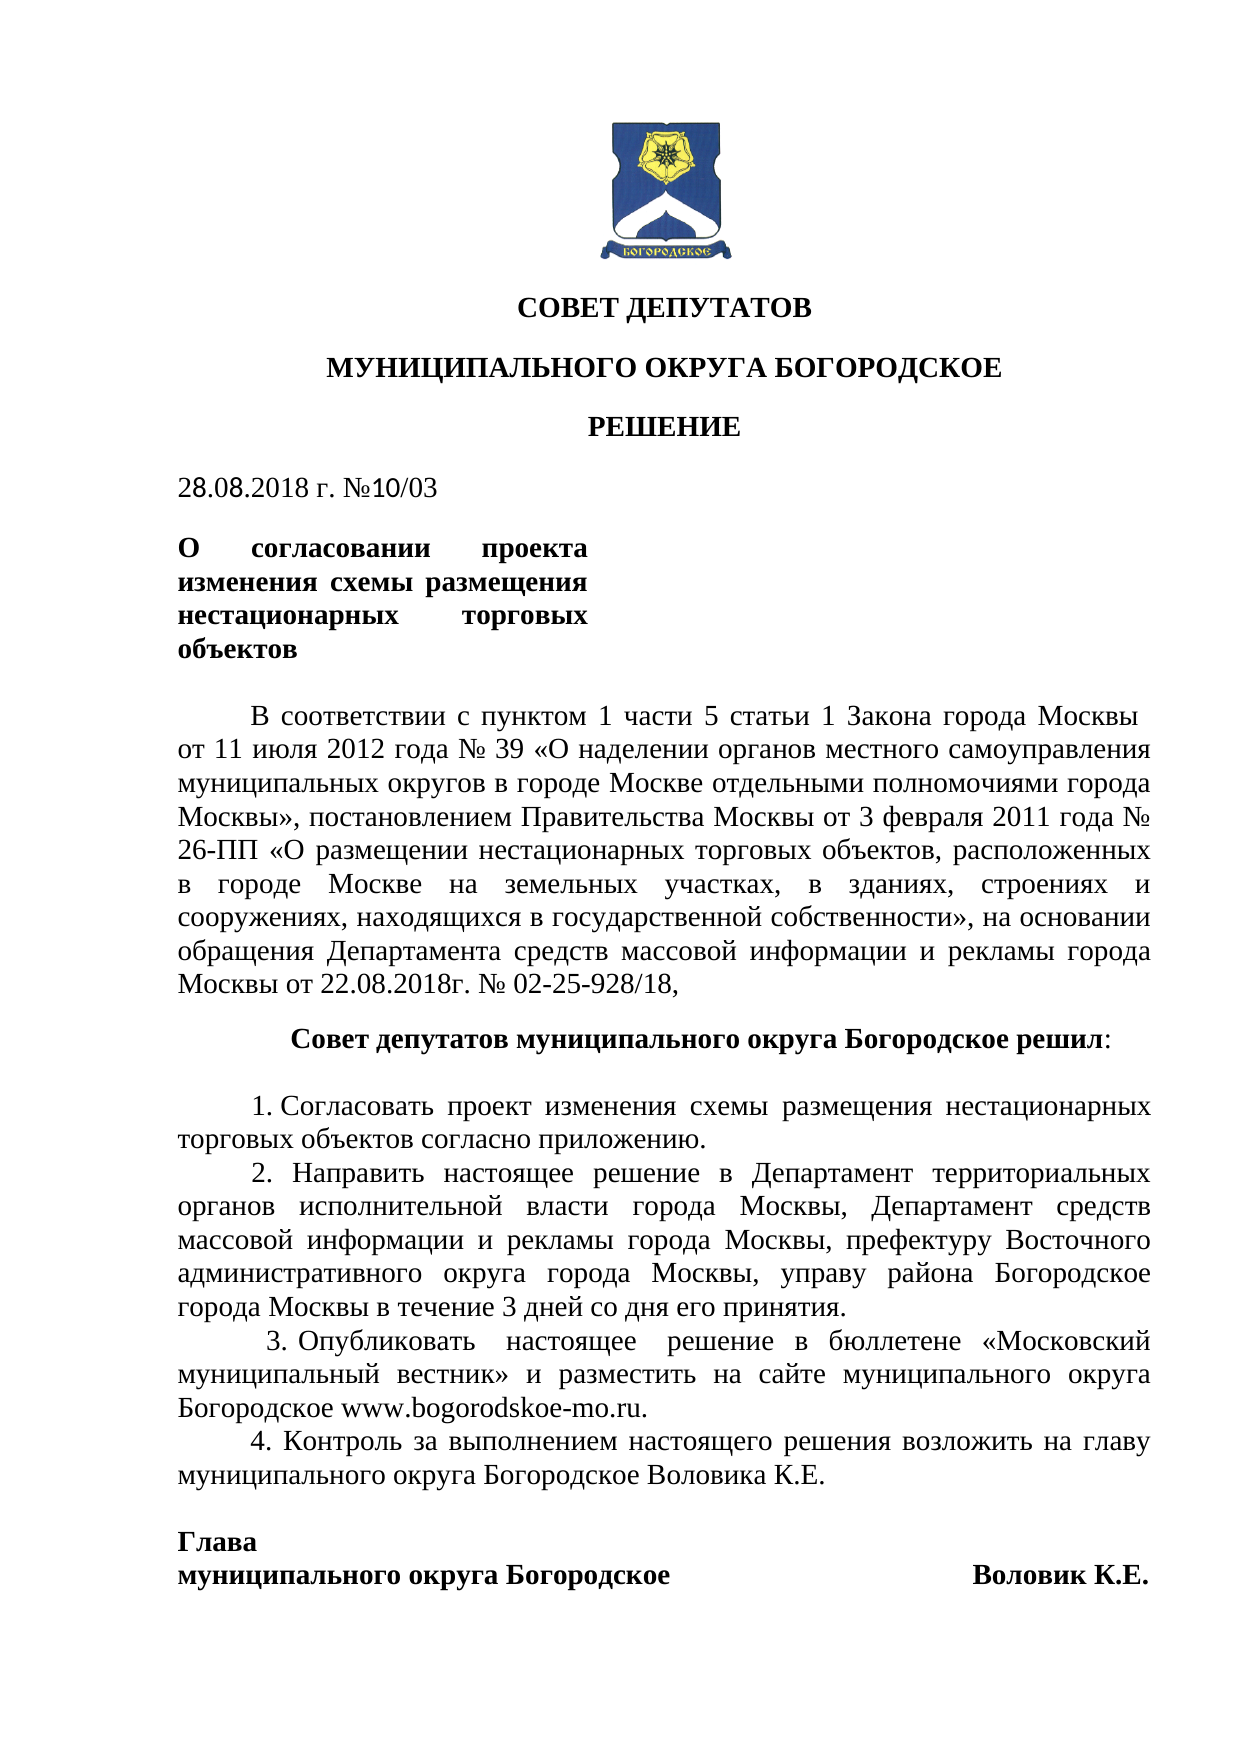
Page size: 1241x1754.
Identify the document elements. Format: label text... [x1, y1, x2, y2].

text Глава [177, 1524, 1152, 1557]
text В соответствии с пунктом 1 части 5 статьи 1 Закона города Москвы от 11 июля 2012 года № 39 «О наделении органов местного самоуправления муниципальных округов в городе Москве отдельными полномочиями города Москвы», постановлением Правительства Москвы от 3 февраля 2011 года № 26-ПП «О размещении нестационарных торговых объектов, расположенных в городе Москве на земельных участках, в зданиях, строениях и сооружениях, находящихся в государственной собственности», на основании обращения Департамента средств массовой информации и рекламы города Москвы от 22.08.2018г. № 02-25-928/18, [177, 698, 1152, 1000]
text 28.08.2018 г. №10/03 [177, 469, 1152, 504]
text Совет депутатов муниципального округа Богородское решил: [177, 1021, 1152, 1054]
text О согласовании проекта изменения схемы размещения нестационарных торговых объектов [177, 530, 588, 664]
text муниципального округа Богородское Воловик К.Е. [177, 1557, 1152, 1591]
text 4. Контроль за выполнением настоящего решения возложить на главу муниципального округа Богородское Воловика К.Е. [177, 1423, 1152, 1490]
picture [594, 118, 735, 266]
text РЕШЕНИЕ [177, 409, 1152, 443]
text 1..Согласовать проект изменения схемы размещения нестационарных торговых объектов согласно приложению. [177, 1088, 1152, 1155]
text МУНИЦИПАЛЬНОГО ОКРУГА БОГОРОДСКОЕ [177, 350, 1152, 383]
text 2. Направить настоящее решение в Департамент территориальных органов исполнительной власти города Москвы, Департамент средств массовой информации и рекламы города Москвы, префектуру Восточного административного округа города Москвы, управу района Богородское города Москвы в течение 3 дней со дня его принятия. [177, 1155, 1152, 1323]
text 3. Опубликовать настоящее решение в бюллетене «Московский муниципальный вестник» и разместить на сайте муниципального округа Богородское www.bogorodskoe-mo.ru. [177, 1323, 1152, 1423]
text СОВЕТ ДЕПУТАТОВ [177, 291, 1152, 324]
